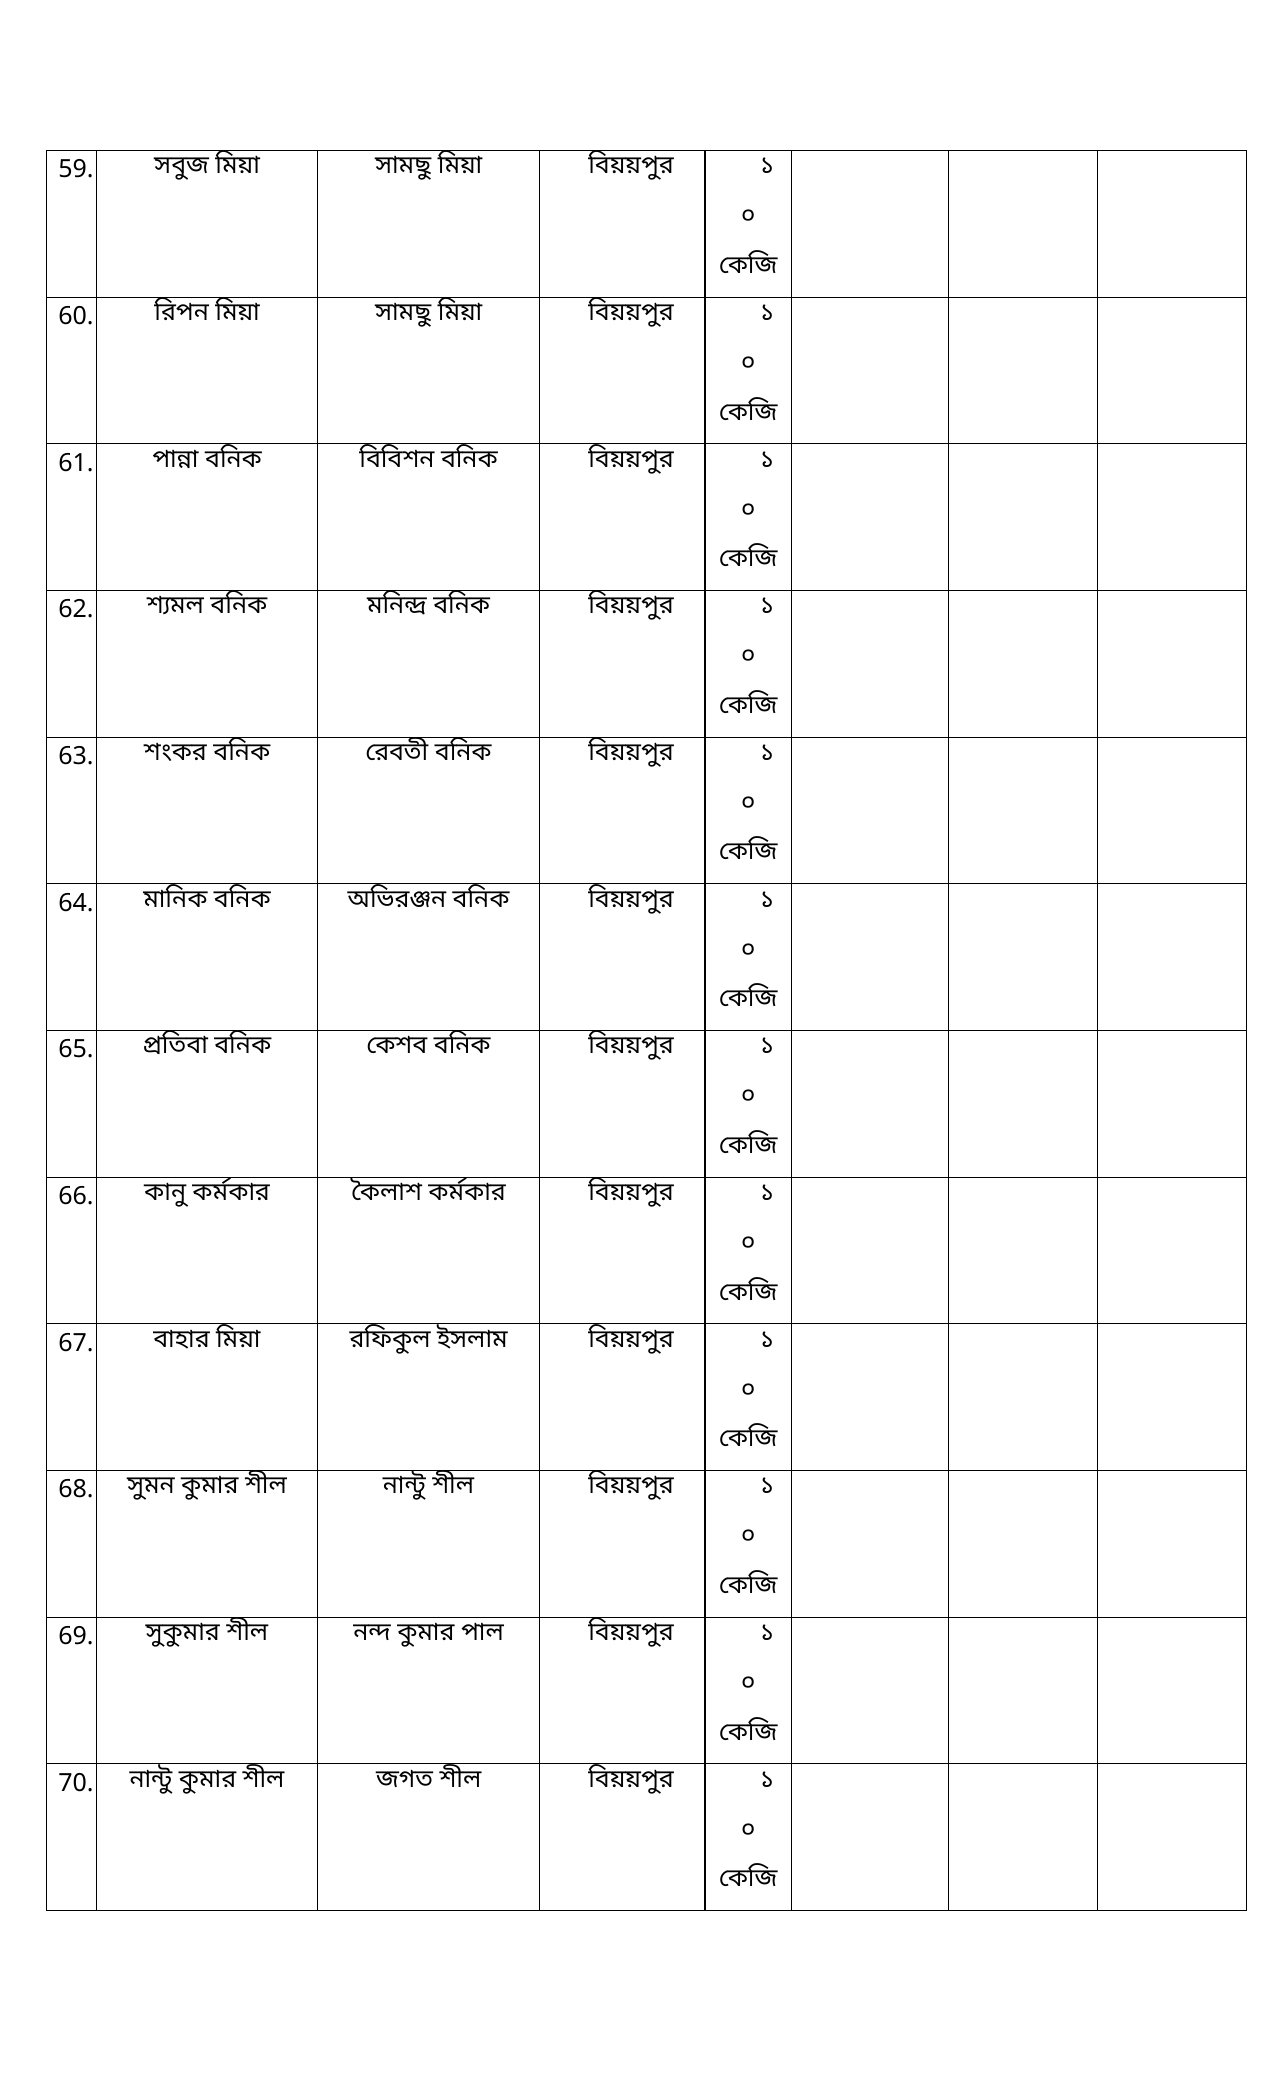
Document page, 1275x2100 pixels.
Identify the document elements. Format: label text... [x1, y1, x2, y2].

table_cell বাহার মিয়া [97, 1324, 317, 1470]
table_cell শংকর বনিক [97, 738, 317, 883]
table_cell বিয়য়পুর [540, 444, 704, 590]
table_cell ১০ কেজি [706, 1471, 791, 1617]
table_cell [47, 298, 96, 443]
table_cell [1098, 1324, 1246, 1470]
table_cell ১০ কেজি [706, 591, 791, 737]
table_cell [1098, 151, 1246, 297]
table_cell [949, 1471, 1097, 1617]
table_cell [792, 1031, 948, 1177]
table_cell নান্টু কুমার শীল [97, 1764, 317, 1910]
table_cell সামছু মিয়া [318, 151, 539, 297]
table_cell মনিন্দ্র বনিক [318, 591, 539, 737]
table_cell [1098, 298, 1246, 443]
table_cell [47, 151, 96, 297]
table_cell ১০ কেজি [706, 884, 791, 1030]
table_cell [47, 591, 96, 737]
table_cell বিয়য়পুর [540, 1031, 704, 1177]
table_cell [949, 884, 1097, 1030]
table_cell মানিক বনিক [97, 884, 317, 1030]
table_cell বিবিশন বনিক [318, 444, 539, 590]
table_cell [1098, 1764, 1246, 1910]
table_cell [949, 591, 1097, 737]
table_cell [1098, 1178, 1246, 1323]
table_cell [47, 738, 96, 883]
table_cell [47, 1471, 96, 1617]
table_cell [47, 884, 96, 1030]
table_cell [949, 1764, 1097, 1910]
table_cell [949, 1618, 1097, 1763]
table_cell [949, 1324, 1097, 1470]
table_cell ১০ কেজি [706, 738, 791, 883]
table_cell [949, 298, 1097, 443]
table_cell সামছু মিয়া [318, 298, 539, 443]
table_cell [47, 1031, 96, 1177]
table_cell ১০ কেজি [706, 1324, 791, 1470]
table_cell অভিরঞ্জন বনিক [318, 884, 539, 1030]
table_cell সুমন কুমার শীল [97, 1471, 317, 1617]
table_cell [792, 1618, 948, 1763]
table_cell বিয়য়পুর [540, 151, 704, 297]
table_cell [1098, 1031, 1246, 1177]
table_cell কানু কর্মকার [97, 1178, 317, 1323]
table_cell [792, 1764, 948, 1910]
table_cell সুকুমার শীল [97, 1618, 317, 1763]
table_cell [949, 444, 1097, 590]
table_cell ১০ কেজি [706, 444, 791, 590]
table_cell [949, 1178, 1097, 1323]
table_cell [1098, 591, 1246, 737]
table_cell [792, 151, 948, 297]
table_cell শ্যমল বনিক [97, 591, 317, 737]
table_cell [47, 1764, 96, 1910]
table_cell [792, 1324, 948, 1470]
table_cell কেশব বনিক [318, 1031, 539, 1177]
table_cell [792, 298, 948, 443]
table_cell বিয়য়পুর [540, 1618, 704, 1763]
table_cell [792, 738, 948, 883]
table_cell [949, 1031, 1097, 1177]
table_cell রেবতী বনিক [318, 738, 539, 883]
table_cell ১০ কেজি [706, 151, 791, 297]
table_cell বিয়য়পুর [540, 884, 704, 1030]
table_cell [792, 444, 948, 590]
table_cell [47, 1178, 96, 1323]
table_cell বিয়য়পুর [540, 1764, 704, 1910]
table_cell [1098, 884, 1246, 1030]
table_cell পান্না বনিক [97, 444, 317, 590]
table_cell বিয়য়পুর [540, 591, 704, 737]
table_cell ১০ কেজি [706, 1178, 791, 1323]
table_cell জগত শীল [318, 1764, 539, 1910]
table_cell ১০ কেজি [706, 1764, 791, 1910]
table_cell বিয়য়পুর [540, 1471, 704, 1617]
table_cell কৈলাশ কর্মকার [318, 1178, 539, 1323]
table_cell বিয়য়পুর [540, 738, 704, 883]
table_cell [47, 1324, 96, 1470]
table_cell বিয়য়পুর [540, 1324, 704, 1470]
table_cell [792, 1178, 948, 1323]
table_cell ১০ কেজি [706, 298, 791, 443]
table_cell সবুজ মিয়া [97, 151, 317, 297]
table_cell [1098, 1618, 1246, 1763]
table_cell [1098, 444, 1246, 590]
table_cell নান্টু শীল [318, 1471, 539, 1617]
table_cell [949, 151, 1097, 297]
table_cell রিপন মিয়া [97, 298, 317, 443]
table_cell [792, 884, 948, 1030]
table_cell [1098, 738, 1246, 883]
table_cell ১০ কেজি [706, 1618, 791, 1763]
table_cell [47, 444, 96, 590]
table_cell রফিকুল ইসলাম [318, 1324, 539, 1470]
table_cell [792, 1471, 948, 1617]
table_cell [47, 1618, 96, 1763]
table_cell [792, 591, 948, 737]
table_cell নন্দ কুমার পাল [318, 1618, 539, 1763]
table_cell প্রতিবা বনিক [97, 1031, 317, 1177]
table_cell বিয়য়পুর [540, 1178, 704, 1323]
table_cell বিয়য়পুর [540, 298, 704, 443]
table_cell [1098, 1471, 1246, 1617]
table_cell [949, 738, 1097, 883]
table_cell ১০ কেজি [706, 1031, 791, 1177]
